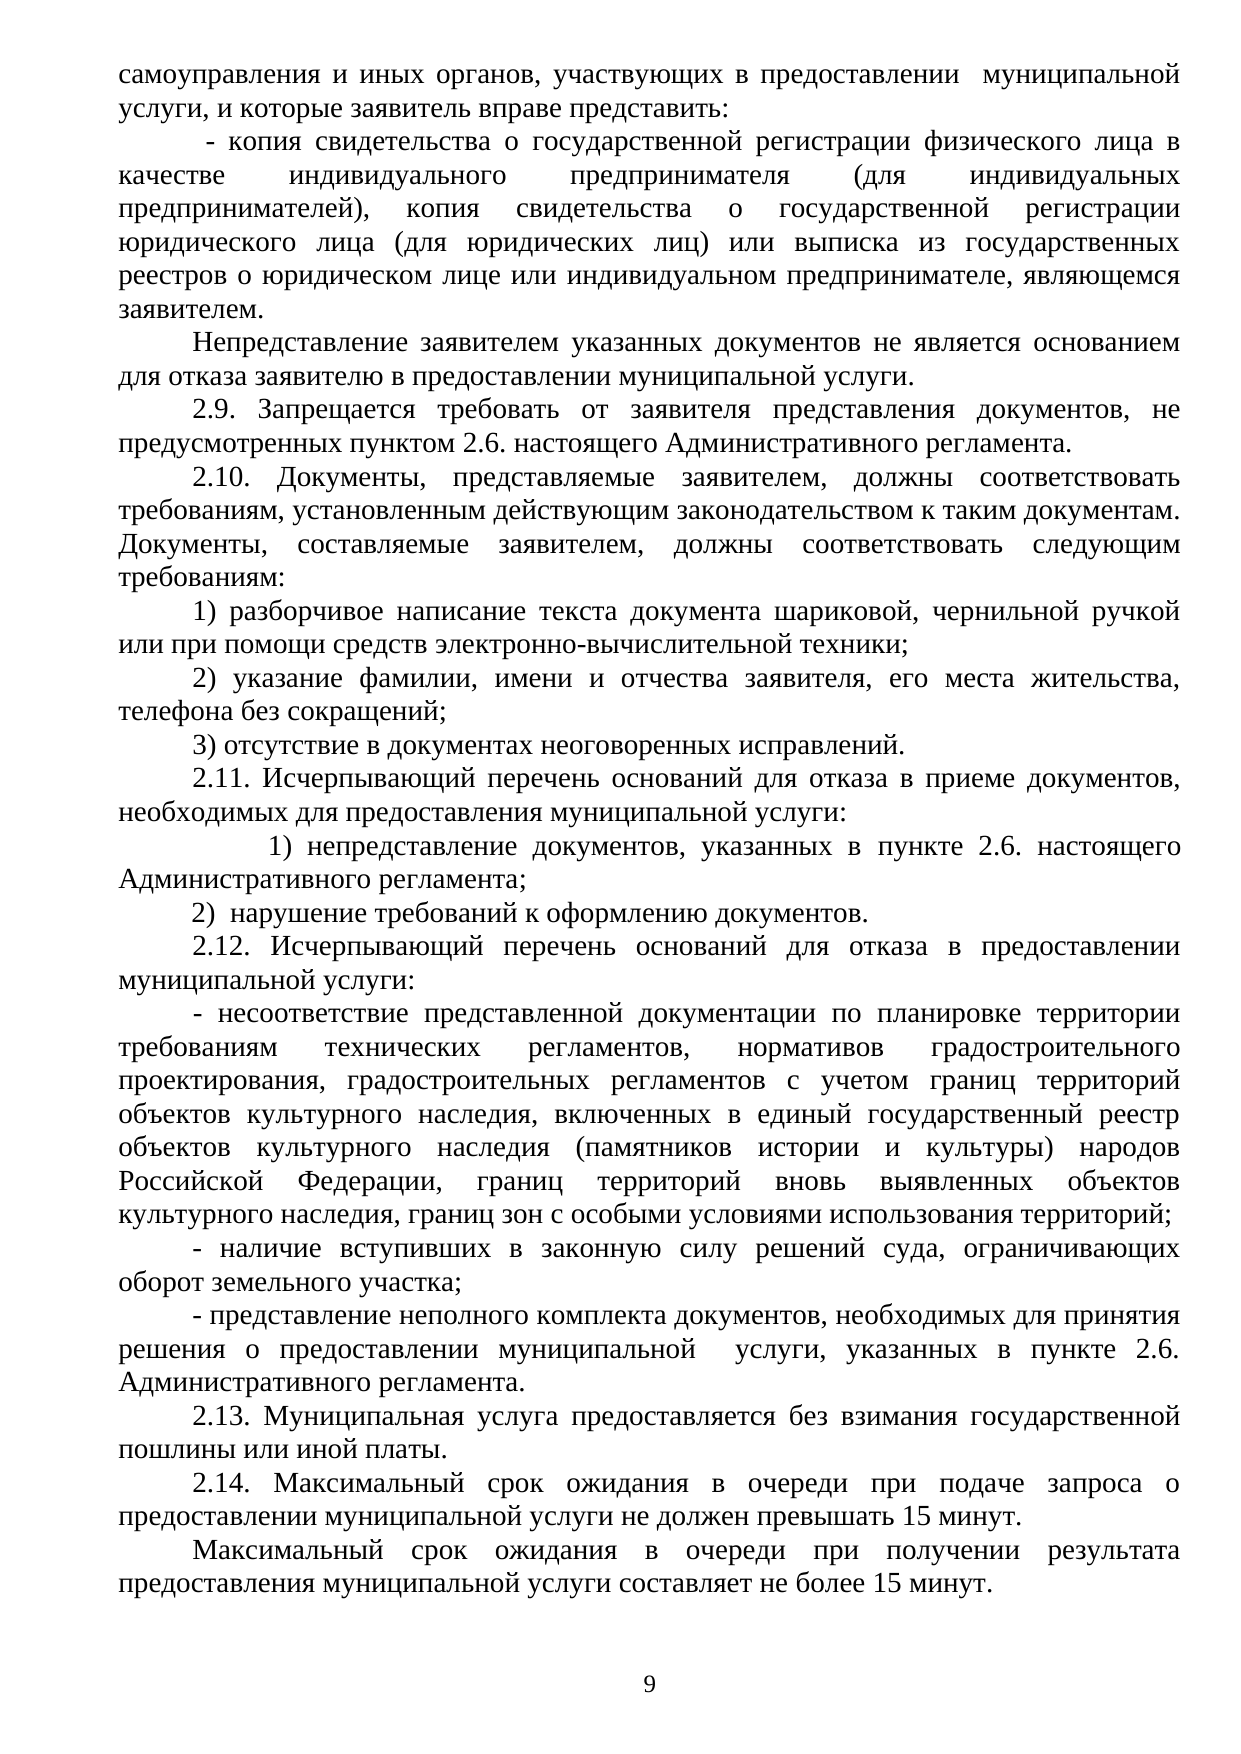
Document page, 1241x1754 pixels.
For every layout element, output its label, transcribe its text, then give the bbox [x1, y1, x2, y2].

list 2.9. Запрещается требовать от заявителя представления документов, не предусмотренных пунктом 2.6. настоящего Административного регламента. [118, 392, 1181, 459]
list 2.11. Исчерпывающий перечень оснований для отказа в приеме документов, необходимых для предоставления муниципальной услуги: [118, 761, 1181, 828]
text - наличие вступивших в законную силу решений суда, ограничивающих оборот земельного участка; [118, 1230, 1181, 1297]
text - несоответствие представленной документации по планировке территории требованиям технических регламентов, нормативов градостроительного проектирования, градостроительных регламентов с учетом границ территорий объектов культурного наследия, включенных в единый государственный реестр объектов культурного наследия (памятников истории и культуры) народов Российской Федерации, границ территорий вновь выявленных объектов культурного наследия, границ зон с особыми условиями использования территорий; [118, 995, 1181, 1230]
text 2.13. Муниципальная услуга предоставляется без взимания государственной пошлины или иной платы. [118, 1398, 1181, 1465]
list 1) непредставление документов, указанных в пункте 2.6. настоящего Административного регламента; [118, 828, 1181, 895]
list 2.12. Исчерпывающий перечень оснований для отказа в предоставлении муниципальной услуги: [118, 928, 1181, 995]
list Непредставление заявителем указанных документов не является основанием для отказа заявителю в предоставлении муниципальной услуги. [118, 324, 1181, 392]
text 3) отсутствие в документах неоговоренных исправлений. [118, 727, 1181, 761]
list 2.14. Максимальный срок ожидания в очереди при подаче запроса о предоставлении муниципальной услуги не должен превышать 15 минут. [118, 1465, 1181, 1532]
list 2.10. Документы, представляемые заявителем, должны соответствовать требованиям, установленным действующим законодательством к таким документам. Документы, составляемые заявителем, должны соответствовать следующим требованиям: [118, 459, 1181, 593]
text 1) разборчивое написание текста документа шариковой, чернильной ручкой или при помощи средств электронно-вычислительной техники; [118, 593, 1181, 660]
text - копия свидетельства о государственной регистрации физического лица в качестве индивидуального предпринимателя (для индивидуальных предпринимателей), копия свидетельства о государственной регистрации юридического лица (для юридических лиц) или выписка из государственных реестров о юридическом лице или индивидуальном предпринимателе, являющемся заявителем. [118, 123, 1181, 324]
text - представление неполного комплекта документов, необходимых для принятия решения о предоставлении муниципальной услуги, указанных в пункте 2.6. Административного регламента. [118, 1297, 1181, 1398]
text 2) указание фамилии, имени и отчества заявителя, его места жительства, телефона без сокращений; [118, 660, 1181, 727]
list Максимальный срок ожидания в очереди при получении результата предоставления муниципальной услуги составляет не более 15 минут. [118, 1532, 1181, 1599]
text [118, 56, 1181, 123]
list 2) нарушение требований к оформлению документов. [118, 895, 1181, 928]
